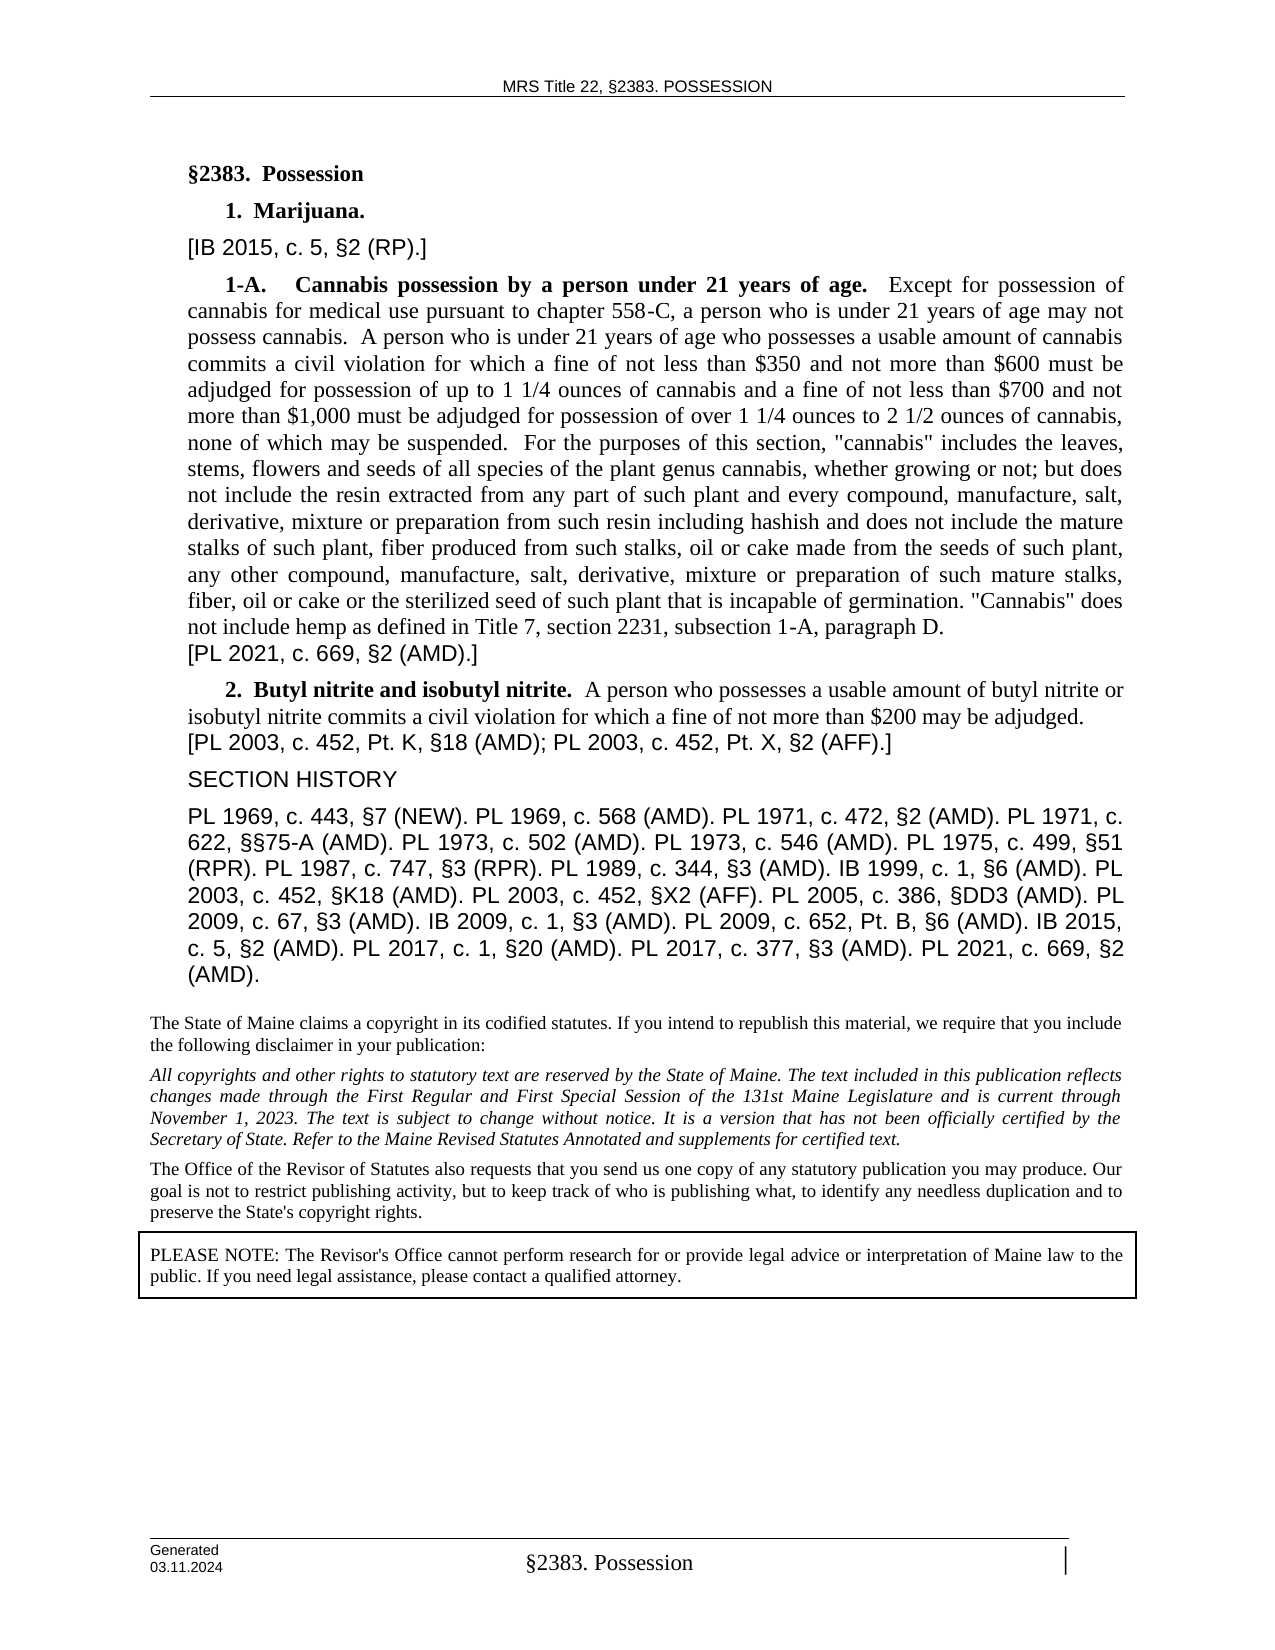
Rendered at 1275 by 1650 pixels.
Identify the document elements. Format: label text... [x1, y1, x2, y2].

text [PL 2021, c. 669, §2 (AMD).] [187, 640, 1125, 666]
text 1-A. Cannabis possession by a person under 21 years of age. Except for possession of cannabis for medical use pursuant to chapter 558‑C, a person who is under 21 years of age may not possess cannabis. A person who is under 21 years of age who possesses a usable amount of cannabis commits a civil violation for which a fine of not less than $350 and not more than $600 must be adjudged for possession of up to 1 1/4 ounces of cannabis and a fine of not less than $700 and not more than $1,000 must be adjudged for possession of over 1 1/4 ounces to 2 1/2 ounces of cannabis, none of which may be suspended. For the purposes of this section, "cannabis" includes the leaves, stems, flowers and seeds of all species of the plant genus cannabis, whether growing or not; but does not include the resin extracted from any part of such plant and every compound, manufacture, salt, derivative, mixture or preparation from such resin including hashish and does not include the mature stalks of such plant, fiber produced from such stalks, oil or cake made from the seeds of such plant, any other compound, manufacture, salt, derivative, mixture or preparation of such mature stalks, fiber, oil or cake or the sterilized seed of such plant that is incapable of germination. "Cannabis" does not include hemp as defined in Title 7, section 2231, subsection 1‑A, paragraph D. [187, 271, 1125, 640]
text [PL 2003, c. 452, Pt. K, §18 (AMD); PL 2003, c. 452, Pt. X, §2 (AFF).] [187, 729, 1125, 756]
text The Office of the Revisor of Statutes also requests that you send us one copy of any statutory publication you may produce. Our goal is not to restrict publishing activity, but to keep track of who is publishing what, to identify any needless duplication and to preserve the State's copyright rights. [150, 1158, 1125, 1223]
text 2. Butyl nitrite and isobutyl nitrite. A person who possesses a usable amount of butyl nitrite or isobutyl nitrite commits a civil violation for which a fine of not more than $200 may be adjudged. [187, 676, 1125, 729]
text PLEASE NOTE: The Revisor's Office cannot perform research for or provide legal advice or interpretation of Maine law to the public. If you need legal assistance, please contact a qualified attorney. [140, 1233, 1135, 1297]
text All copyrights and other rights to statutory text are reserved by the State of Maine. The text included in this publication reflects changes made through the First Regular and First Special Session of the 131st Maine Legislature and is current through November 1, 2023 . The text is subject to change without notice. It is a version that has not been officially certified by the Secretary of State. Refer to the Maine Revised Statutes Annotated and supplements for certified text. [150, 1064, 1125, 1150]
text 1. Marijuana. [187, 197, 1125, 223]
text §2383. Possession [187, 160, 1125, 187]
text SECTION HISTORY [187, 766, 1125, 792]
text PL 1969, c. 443, §7 (NEW). PL 1969, c. 568 (AMD). PL 1971, c. 472, §2 (AMD). PL 1971, c. 622, §§75-A (AMD). PL 1973, c. 502 (AMD). PL 1973, c. 546 (AMD). PL 1975, c. 499, §51 (RPR). PL 1987, c. 747, §3 (RPR). PL 1989, c. 344, §3 (AMD). IB 1999, c. 1, §6 (AMD). PL 2003, c. 452, §K18 (AMD). PL 2003, c. 452, §X2 (AFF). PL 2005, c. 386, §DD3 (AMD). PL 2009, c. 67, §3 (AMD). IB 2009, c. 1, §3 (AMD). PL 2009, c. 652, Pt. B, §6 (AMD). IB 2015, c. 5, §2 (AMD). PL 2017, c. 1, §20 (AMD). PL 2017, c. 377, §3 (AMD). PL 2021, c. 669, §2 (AMD). [187, 803, 1125, 987]
text The State of Maine claims a copyright in its codified statutes. If you intend to republish this material, we require that you include the following disclaimer in your publication: [150, 1012, 1125, 1055]
text [IB 2015, c. 5, §2 (RP).] [187, 234, 1125, 260]
